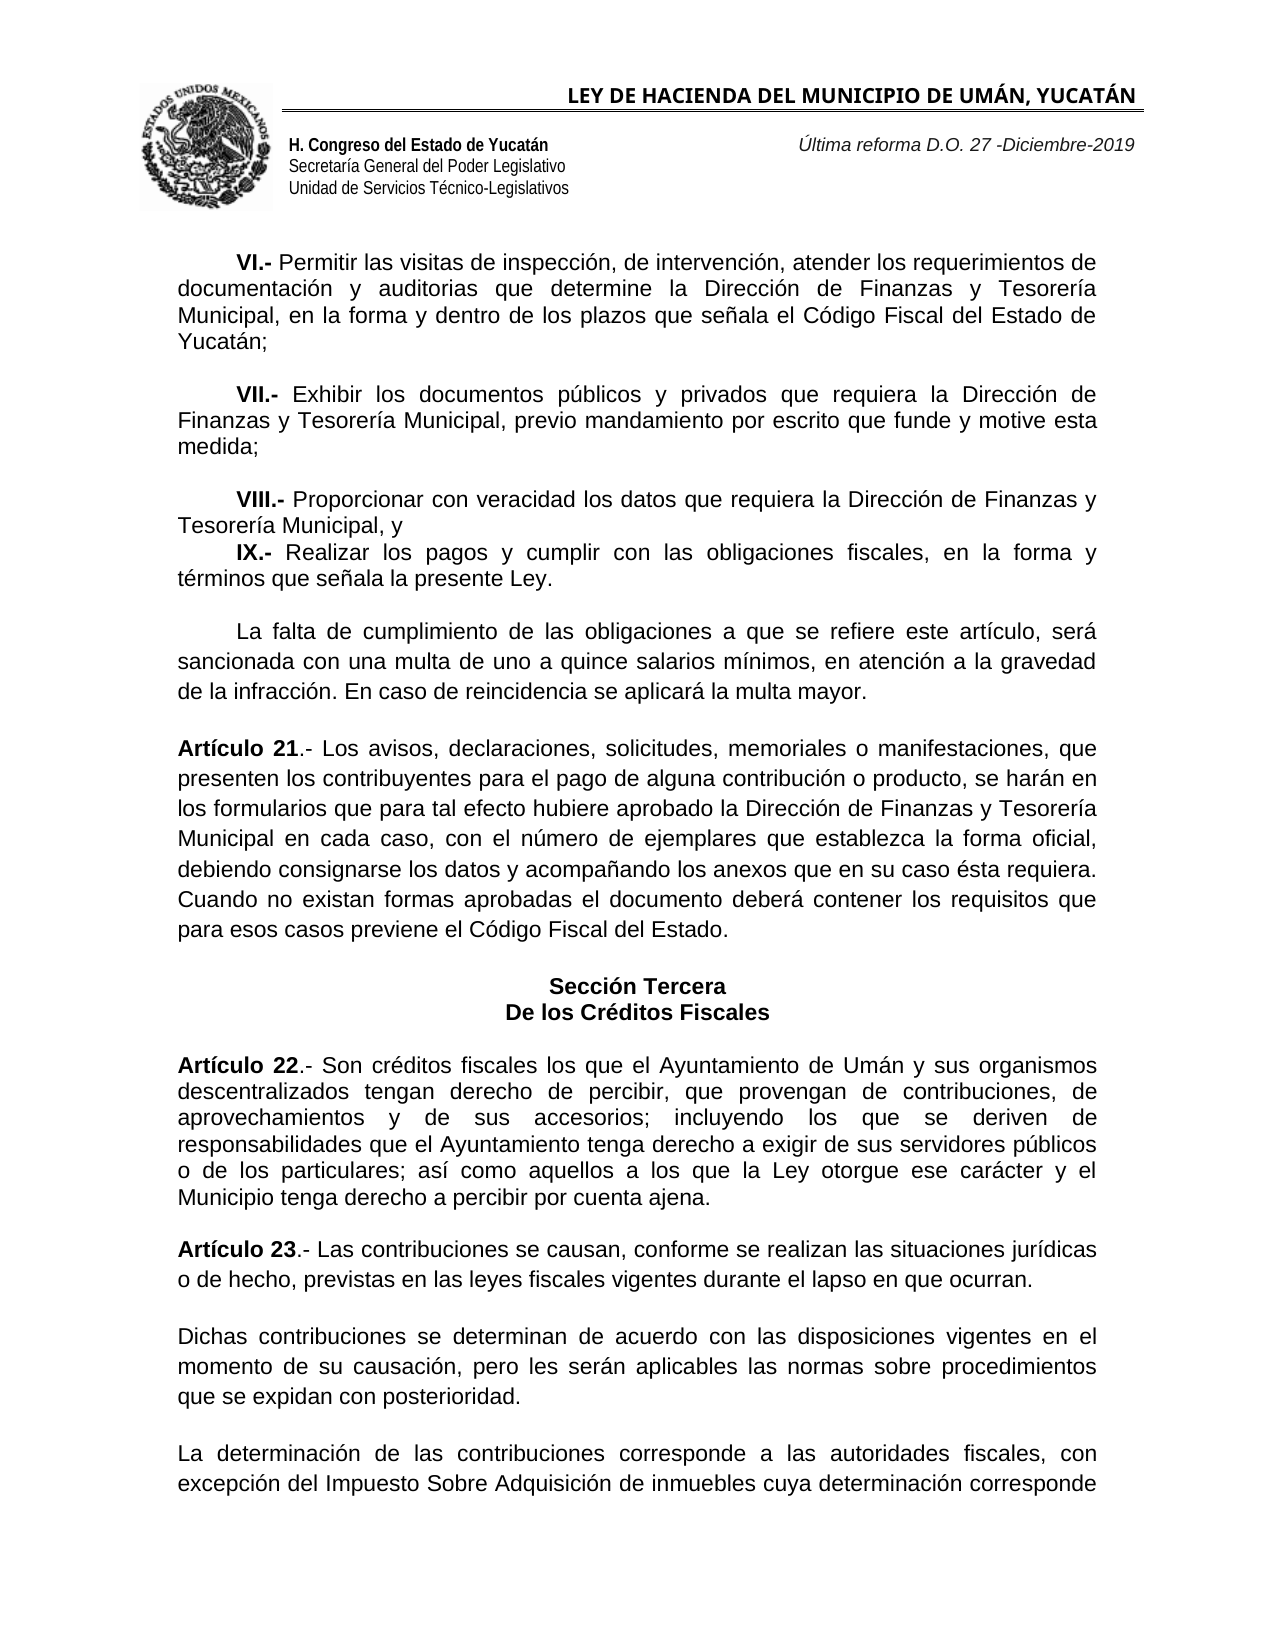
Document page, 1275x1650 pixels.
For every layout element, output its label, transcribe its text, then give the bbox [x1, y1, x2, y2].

text Artículo 22.- Son créditos fiscales los que el Ayuntamiento de Umán y sus organismos descentralizados tengan derecho de percibir, que provengan de contribuciones, de aprovechamientos y de sus accesorios; incluyendo los que se deriven de responsabilidades que el Ayuntamiento tenga derecho a exigir de sus servidores públicos o de los particulares; así como aquellos a los que la Ley otorgue ese carácter y el Municipio tenga derecho a percibir por cuenta ajena. [177, 1052, 1098, 1210]
text VII.- Exhibir los documentos públicos y privados que requiera la Dirección de Finanzas y Tesorería Municipal, previo mandamiento por escrito que funde y motive esta medida; [177, 381, 1098, 460]
text VIII.- Proporcionar con veracidad los datos que requiera la Dirección de Finanzas y Tesorería Municipal, y [177, 486, 1098, 539]
text De los Créditos Fiscales [177, 999, 1098, 1025]
text Sección Tercera [177, 973, 1098, 999]
text Artículo 23.- Las contribuciones se causan, conforme se realizan las situaciones jurídicas o de hecho, previstas en las leyes fiscales vigentes durante el lapso en que ocurran. [177, 1236, 1098, 1293]
text Dichas contribuciones se determinan de acuerdo con las disposiciones vigentes en el momento de su causación, pero les serán aplicables las normas sobre procedimientos que se expidan con posterioridad. [177, 1323, 1098, 1410]
text La falta de cumplimiento de las obligaciones a que se refiere este artículo, será sancionada con una multa de uno a quince salarios mínimos, en atención a la gravedad de la infracción. En caso de reincidencia se aplicará la multa mayor. [177, 618, 1098, 704]
text VI.- Permitir las visitas de inspección, de intervención, atender los requerimientos de documentación y auditorias que determine la Dirección de Finanzas y Tesorería Municipal, en la forma y dentro de los plazos que señala el Código Fiscal del Estado de Yucatán; [177, 249, 1098, 354]
text Artículo 21.- Los avisos, declaraciones, solicitudes, memoriales o manifestaciones, que presenten los contribuyentes para el pago de alguna contribución o producto, se harán en los formularios que para tal efecto hubiere aprobado la Dirección de Finanzas y Tesorería Municipal en cada caso, con el número de ejemplares que establezca la forma oficial, debiendo consignarse los datos y acompañando los anexos que en su caso ésta requiera. Cuando no existan formas aprobadas el documento deberá contener los requisitos que para esos casos previene el Código Fiscal del Estado. [177, 735, 1098, 942]
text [177, 1440, 1098, 1496]
text IX.- Realizar los pagos y cumplir con las obligaciones fiscales, en la forma y términos que señala la presente Ley. [177, 539, 1098, 591]
